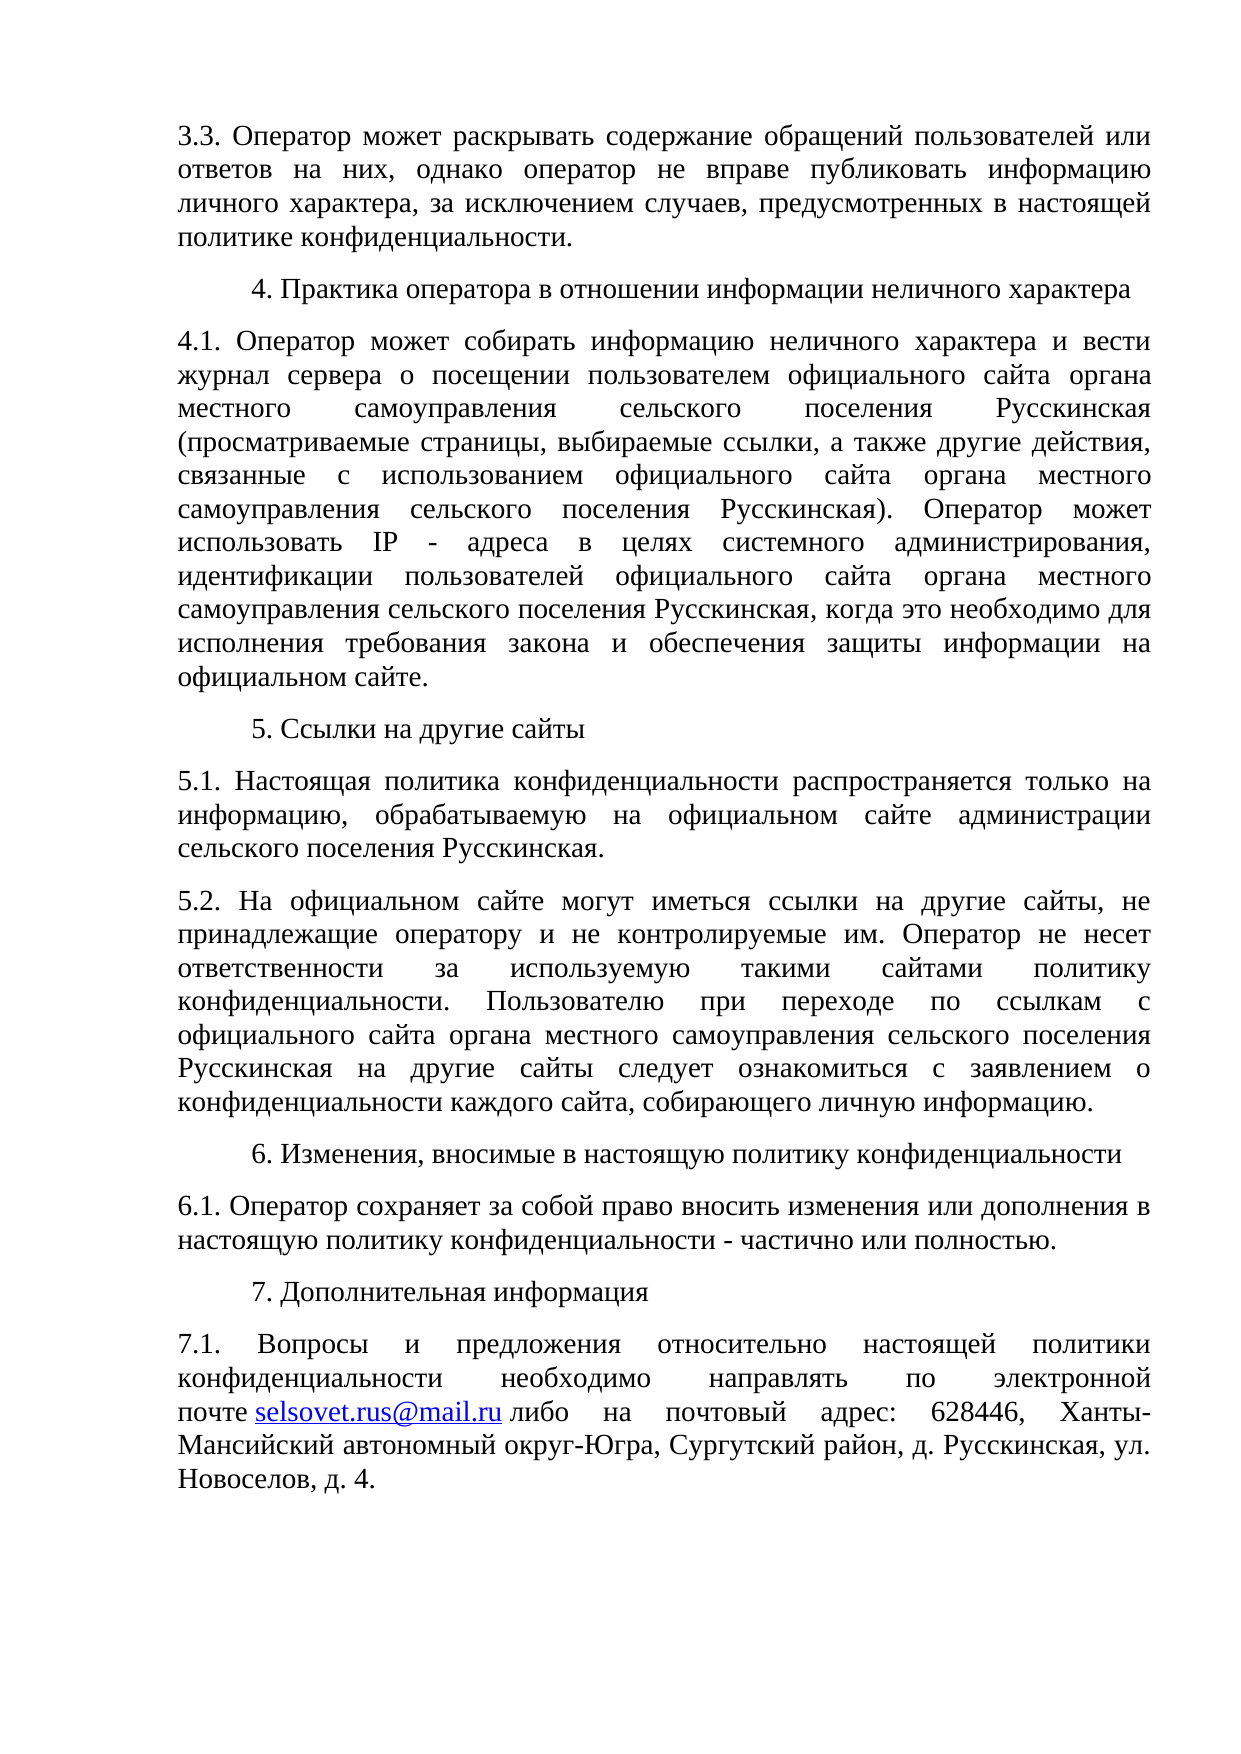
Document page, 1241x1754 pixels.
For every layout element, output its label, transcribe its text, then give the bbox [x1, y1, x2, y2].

text 5.1. Настоящая политика конфиденциальности распространяется только на информацию, обрабатываемую на официальном сайте администрации сельского поселения Русскинская. [177, 763, 1152, 864]
text 4. Практика оператора в отношении информации неличного характера [177, 271, 1152, 304]
text 5.2. На официальном сайте могут иметься ссылки на другие сайты, не принадлежащие оператору и не контролируемые им. Оператор не несет ответственности за используемую такими сайтами политику конфиденциальности. Пользователю при переходе по ссылкам с официального сайта органа местного самоуправления сельского поселения Русскинская на другие сайты следует ознакомиться с заявлением о конфиденциальности каждого сайта, собирающего личную информацию. [177, 883, 1152, 1117]
text 6. Изменения, вносимые в настоящую политику конфиденциальности [177, 1136, 1152, 1170]
text 7. Дополнительная информация [177, 1274, 1152, 1308]
text 6.1. Оператор сохраняет за собой право вносить изменения или дополнения в настоящую политику конфиденциальности - частично или полностью. [177, 1188, 1152, 1256]
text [177, 118, 1152, 252]
text 4.1. Оператор может собирать информацию неличного характера и вести журнал сервера о посещении пользователем официального сайта органа местного самоуправления сельского поселения Русскинская (просматриваемые страницы, выбираемые ссылки, а также другие действия, связанные с использованием официального сайта органа местного самоуправления сельского поселения Русскинская). Оператор может использовать IP - адреса в целях системного администрирования, идентификации пользователей официального сайта органа местного самоуправления сельского поселения Русскинская, когда это необходимо для исполнения требования закона и обеспечения защиты информации на официальном сайте. [177, 323, 1152, 692]
text 7.1. Вопросы и предложения относительно настоящей политики конфиденциальности необходимо направлять по электронной почте selsovet.rus@mail.ru либо на почтовый адрес: 628446, Ханты-Мансийский автономный округ-Югра, Сургутский район, д. Русскинская, ул. Новоселов, д. 4. [177, 1327, 1152, 1494]
text 5. Ссылки на другие сайты [177, 711, 1152, 744]
